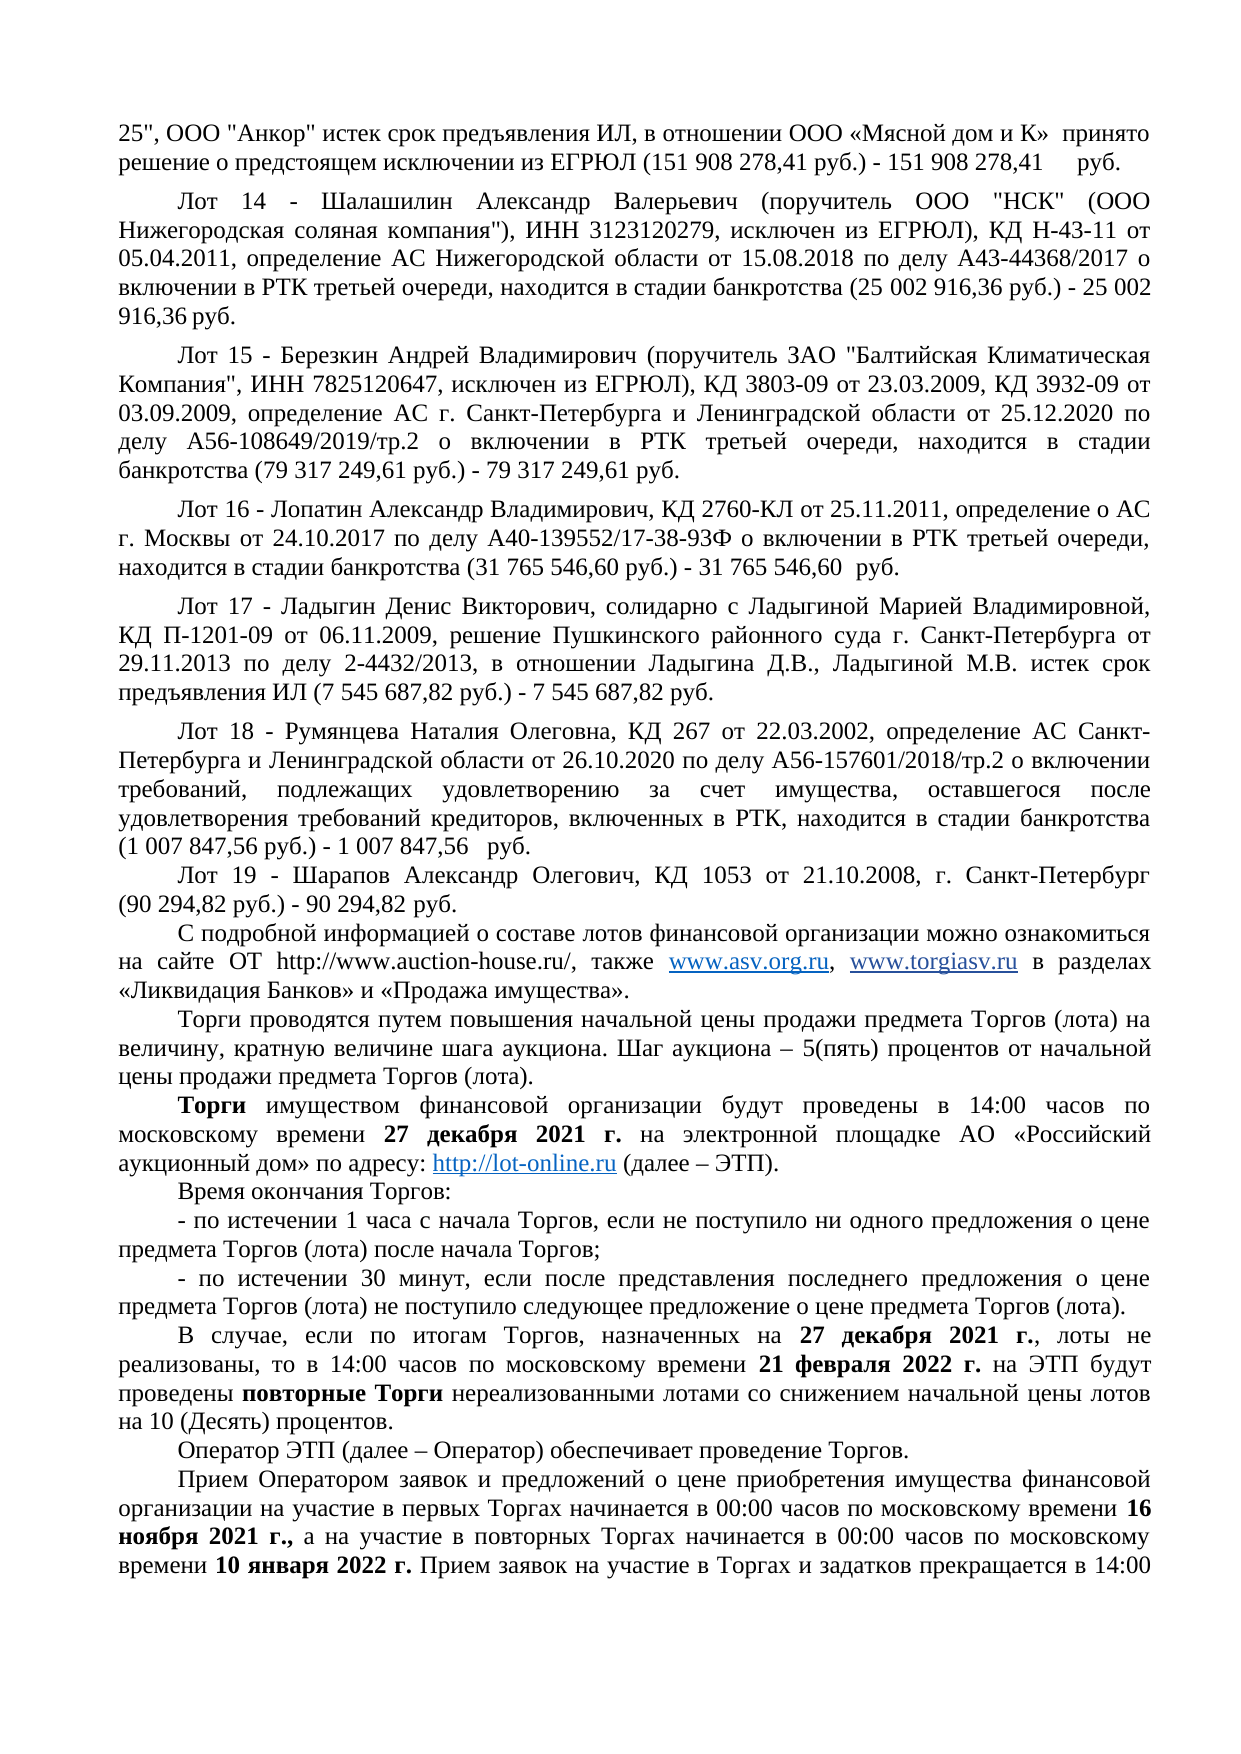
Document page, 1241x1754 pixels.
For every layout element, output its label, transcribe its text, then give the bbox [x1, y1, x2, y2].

text Лот 17 - Ладыгин Денис Викторович, солидарно с Ладыгиной Марией Владимировной, КД П-1201-09 от 06.11.2009, решение Пушкинского районного суда г. Санкт-Петербурга от 29.11.2013 по делу 2-4432/2013, в отношении Ладыгина Д.В., Ладыгиной М.В. истек срок предъявления ИЛ (7 545 687,82 руб.) - 7 545 687,82 руб. [118, 591, 1151, 706]
text Время окончания Торгов: [118, 1176, 1151, 1205]
text Лот 15 - Березкин Андрей Владимирович (поручитель ЗАО "Балтийская Климатическая Компания", ИНН 7825120647, исключен из ЕГРЮЛ), КД 3803-09 от 23.03.2009, КД 3932-09 от 03.09.2009, определение АС г. Санкт-Петербурга и Ленинградской области от 25.12.2020 по делу А56-108649/2019/тр.2 о включении в РТК третьей очереди, находится в стадии банкротства (79 317 249,61 руб.) - 79 317 249,61 руб. [118, 340, 1151, 484]
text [118, 118, 1151, 176]
text Торги имуществом финансовой организации будут проведены в 14:00 часов по московскому времени 27 декабря 2021 г. на электронной площадке АО «Российский аукционный дом» по адресу: http://lot-online.ru (далее – ЭТП). [118, 1090, 1151, 1176]
text Оператор ЭТП (далее – Оператор) обеспечивает проведение Торгов. [118, 1435, 1151, 1464]
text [118, 1464, 1151, 1579]
text В случае, если по итогам Торгов, назначенных на 27 декабря 2021 г., лоты не реализованы, то в 14:00 часов по московскому времени 21 февраля 2022 г. на ЭТП будут проведены повторные Торги нереализованными лотами со снижением начальной цены лотов на 10 (Десять) процентов. [118, 1320, 1151, 1435]
text - по истечении 30 минут, если после представления последнего предложения о цене предмета Торгов (лота) не поступило следующее предложение о цене предмета Торгов (лота). [118, 1263, 1151, 1320]
text Торги проводятся путем повышения начальной цены продажи предмета Торгов (лота) на величину, кратную величине шага аукциона. Шаг аукциона – 5(пять) процентов от начальной цены продажи предмета Торгов (лота). [118, 1004, 1151, 1090]
text Лот 18 - Румянцева Наталия Олеговна, КД 267 от 22.03.2002, определение АС Санкт-Петербурга и Ленинградской области от 26.10.2020 по делу А56-157601/2018/тр.2 о включении требований, подлежащих удовлетворению за счет имущества, оставшегося после удовлетворения требований кредиторов, включенных в РТК, находится в стадии банкротства (1 007 847,56 руб.) - 1 007 847,56 руб. [118, 716, 1151, 860]
text Лот 19 - Шарапов Александр Олегович, КД 1053 от 21.10.2008, г. Санкт-Петербург (90 294,82 руб.) - 90 294,82 руб. [118, 860, 1151, 918]
text Лот 14 - Шалашилин Александр Валерьевич (поручитель ООО "НСК" (ООО Нижегородская соляная компания"), ИНН 3123120279, исключен из ЕГРЮЛ), КД Н-43-11 от 05.04.2011, определение АС Нижегородской области от 15.08.2018 по делу А43-44368/2017 о включении в РТК третьей очереди, находится в стадии банкротства (25 002 916,36 руб.) - 25 002 916,36 руб. [118, 186, 1151, 330]
text Лот 16 - Лопатин Александр Владимирович, КД 2760-КЛ от 25.11.2011, определение о АС г. Москвы от 24.10.2017 по делу А40-139552/17-38-93Ф о включении в РТК третьей очереди, находится в стадии банкротства (31 765 546,60 руб.) - 31 765 546,60 руб. [118, 494, 1151, 581]
text - по истечении 1 часа с начала Торгов, если не поступило ни одного предложения о цене предмета Торгов (лота) после начала Торгов; [118, 1205, 1151, 1263]
text С подробной информацией о составе лотов финансовой организации можно ознакомиться на сайте ОТ http://www.auction-house.ru/, также www.asv.org.ru, www.torgiasv.ru в разделах «Ликвидация Банков» и «Продажа имущества». [118, 918, 1151, 1004]
